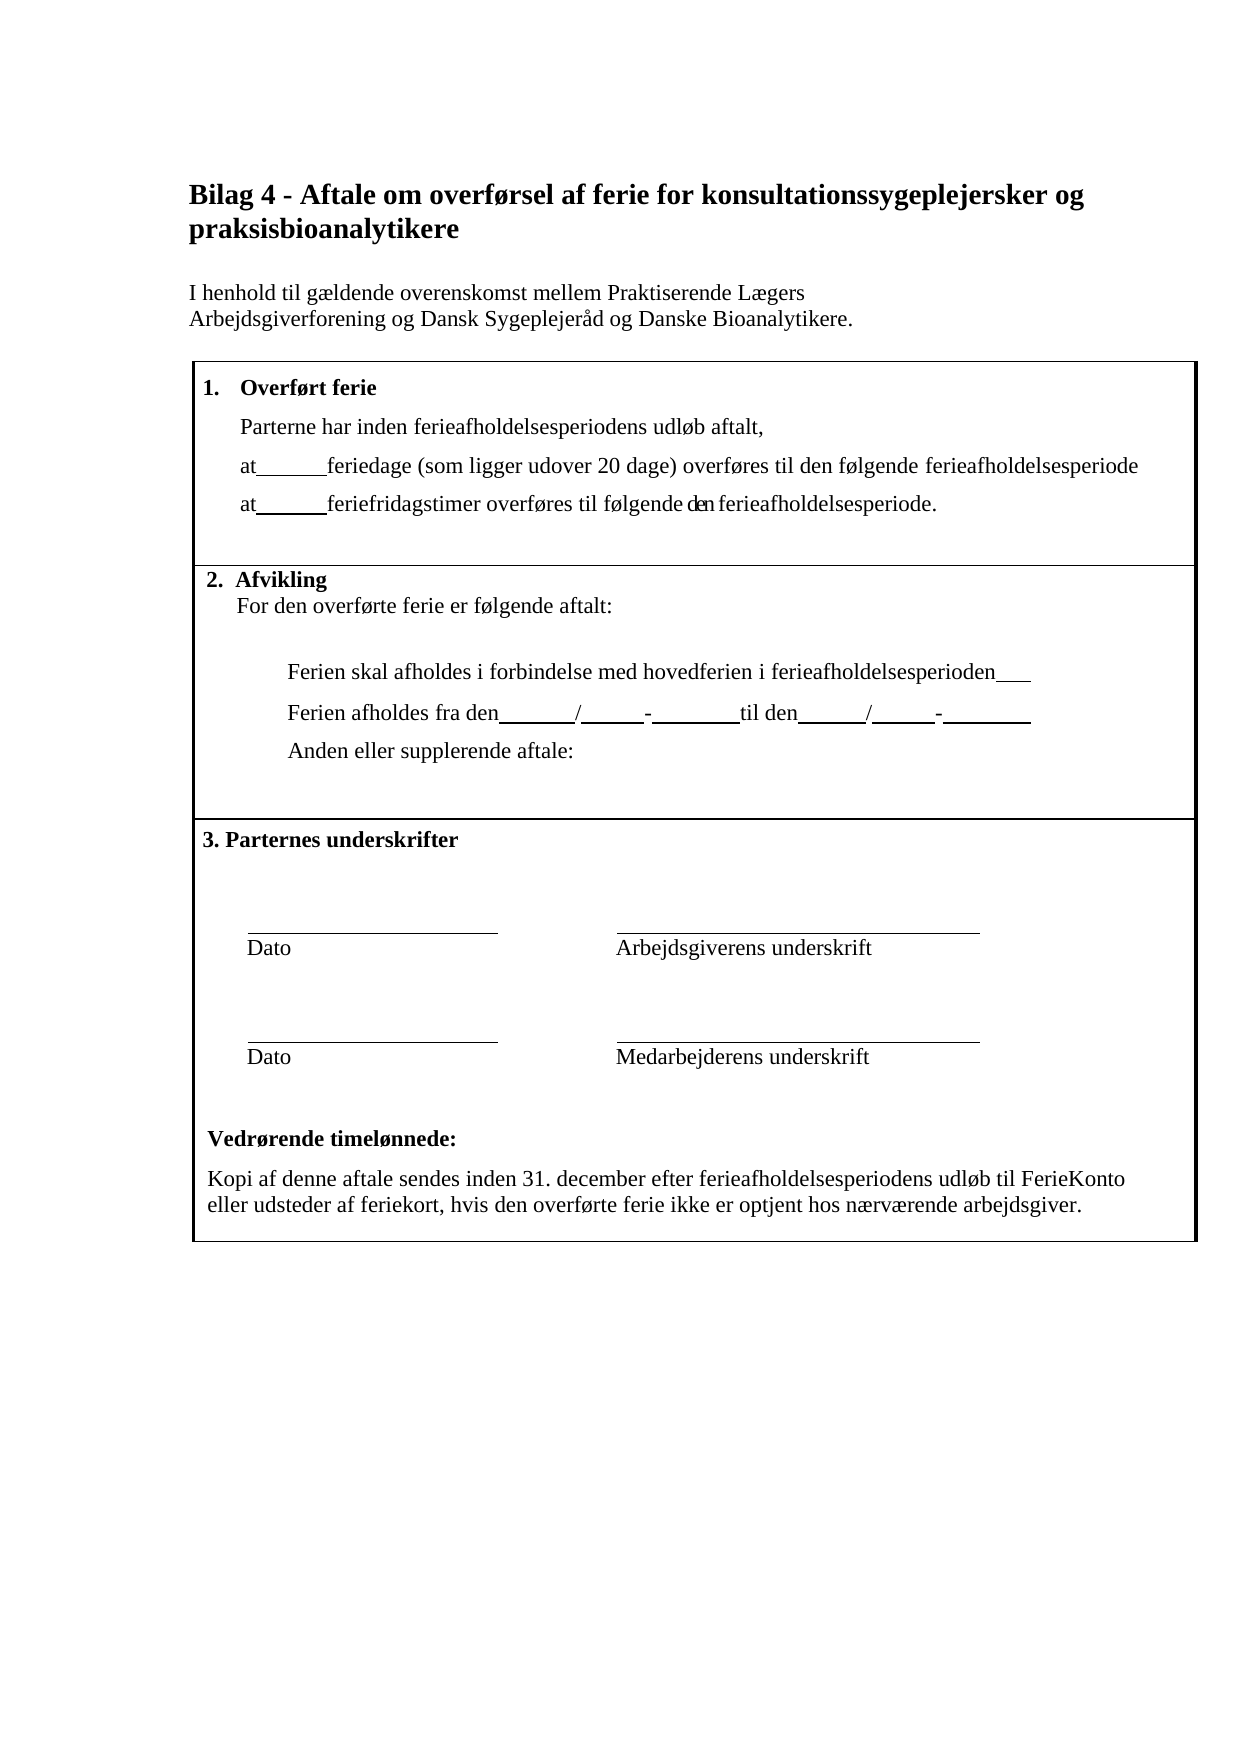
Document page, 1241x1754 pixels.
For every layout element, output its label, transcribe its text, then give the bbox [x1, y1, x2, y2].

table_header Overført ferie Parterne har inden ferieafholdelsesperiodens udløb aftalt, at feriedage (som ligger udover 20 dage) overføres til den følgende ferieafholdelsesperiode at feriefridagstimer overføres til følgende den ferieafholdelsesperiode. [195, 362, 1194, 564]
subtitle Bilag 4 - Aftale om overførsel af ferie for konsultationssygeplejersker og praksisbioanalytikere [189, 177, 1122, 244]
table_cell 2. Afvikling For den overførte ferie er følgende aftalt: Ferien skal afholdes i forbindelse med hovedferien i ferieafholdelsesperioden __/ . Ferien afholdes fra den / - til den / - . Anden eller supplerende aftale: [195, 566, 1194, 818]
table_cell 3. Parternes underskrifter Dato Arbejdsgiverens underskrift Dato Medarbejderens underskrift Vedrørende timelønnede: Kopi af denne aftale sendes inden 31. december efter ferieafholdelsesperiodens udløb til FerieKonto eller udsteder af feriekort, hvis den overførte ferie ikke er optjent hos nærværende arbejdsgiver. [195, 820, 1194, 1241]
text I henhold til gældende overenskomst mellem Praktiserende Lægers Arbejdsgiverforening og Dansk Sygeplejeråd og Danske Bioanalytikere. [189, 279, 963, 332]
